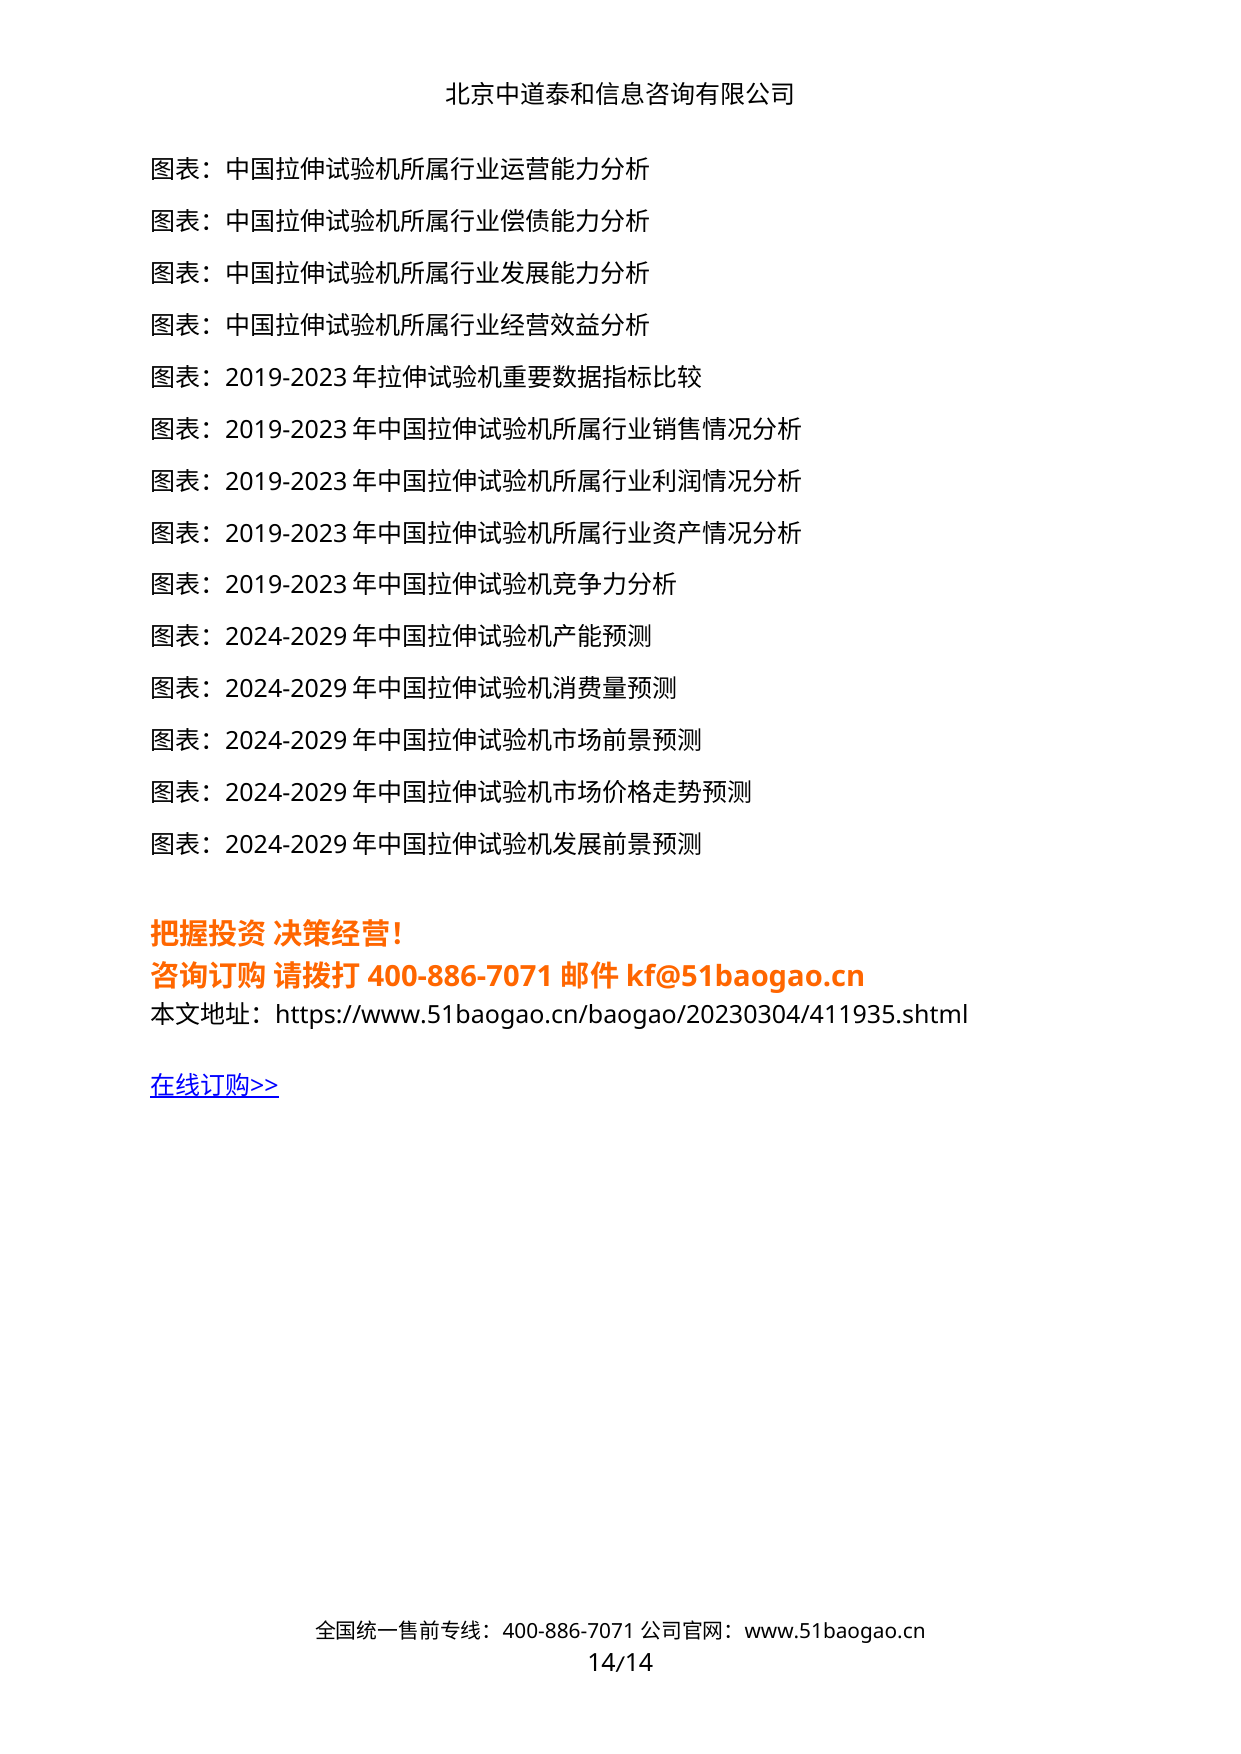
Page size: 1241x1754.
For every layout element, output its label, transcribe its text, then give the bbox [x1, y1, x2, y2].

text 在线订购>> [150, 1031, 1090, 1102]
text 图表：2024-2029年中国拉伸试验机市场前景预测 [150, 721, 1090, 757]
text 图表：2024-2029年中国拉伸试验机发展前景预测 [150, 824, 1090, 861]
text 把握投资 决策经营！咨询订购 请拨打 400-886-7071 邮件 kf@51baogao.cn本文地址：https://www.51baogao.cn/baogao/20230304/411935.shtml [150, 876, 1090, 1031]
text 图表：2019-2023年中国拉伸试验机所属行业利润情况分析 [150, 461, 1090, 497]
text 图表：2019-2023年中国拉伸试验机所属行业资产情况分析 [150, 513, 1090, 549]
text 图表：2024-2029年中国拉伸试验机消费量预测 [150, 669, 1090, 705]
text 图表：2019-2023年中国拉伸试验机竞争力分析 [150, 565, 1090, 601]
text 图表：中国拉伸试验机所属行业偿债能力分析 [150, 202, 1090, 238]
text 图表：2024-2029年中国拉伸试验机产能预测 [150, 617, 1090, 653]
text 图表：2019-2023年拉伸试验机重要数据指标比较 [150, 357, 1090, 394]
text 图表：中国拉伸试验机所属行业运营能力分析 [150, 150, 1090, 186]
text 图表：2024-2029年中国拉伸试验机市场价格走势预测 [150, 772, 1090, 809]
text 图表：2019-2023年中国拉伸试验机所属行业销售情况分析 [150, 409, 1090, 446]
text 图表：中国拉伸试验机所属行业发展能力分析 [150, 254, 1090, 290]
text 图表：中国拉伸试验机所属行业经营效益分析 [150, 306, 1090, 342]
